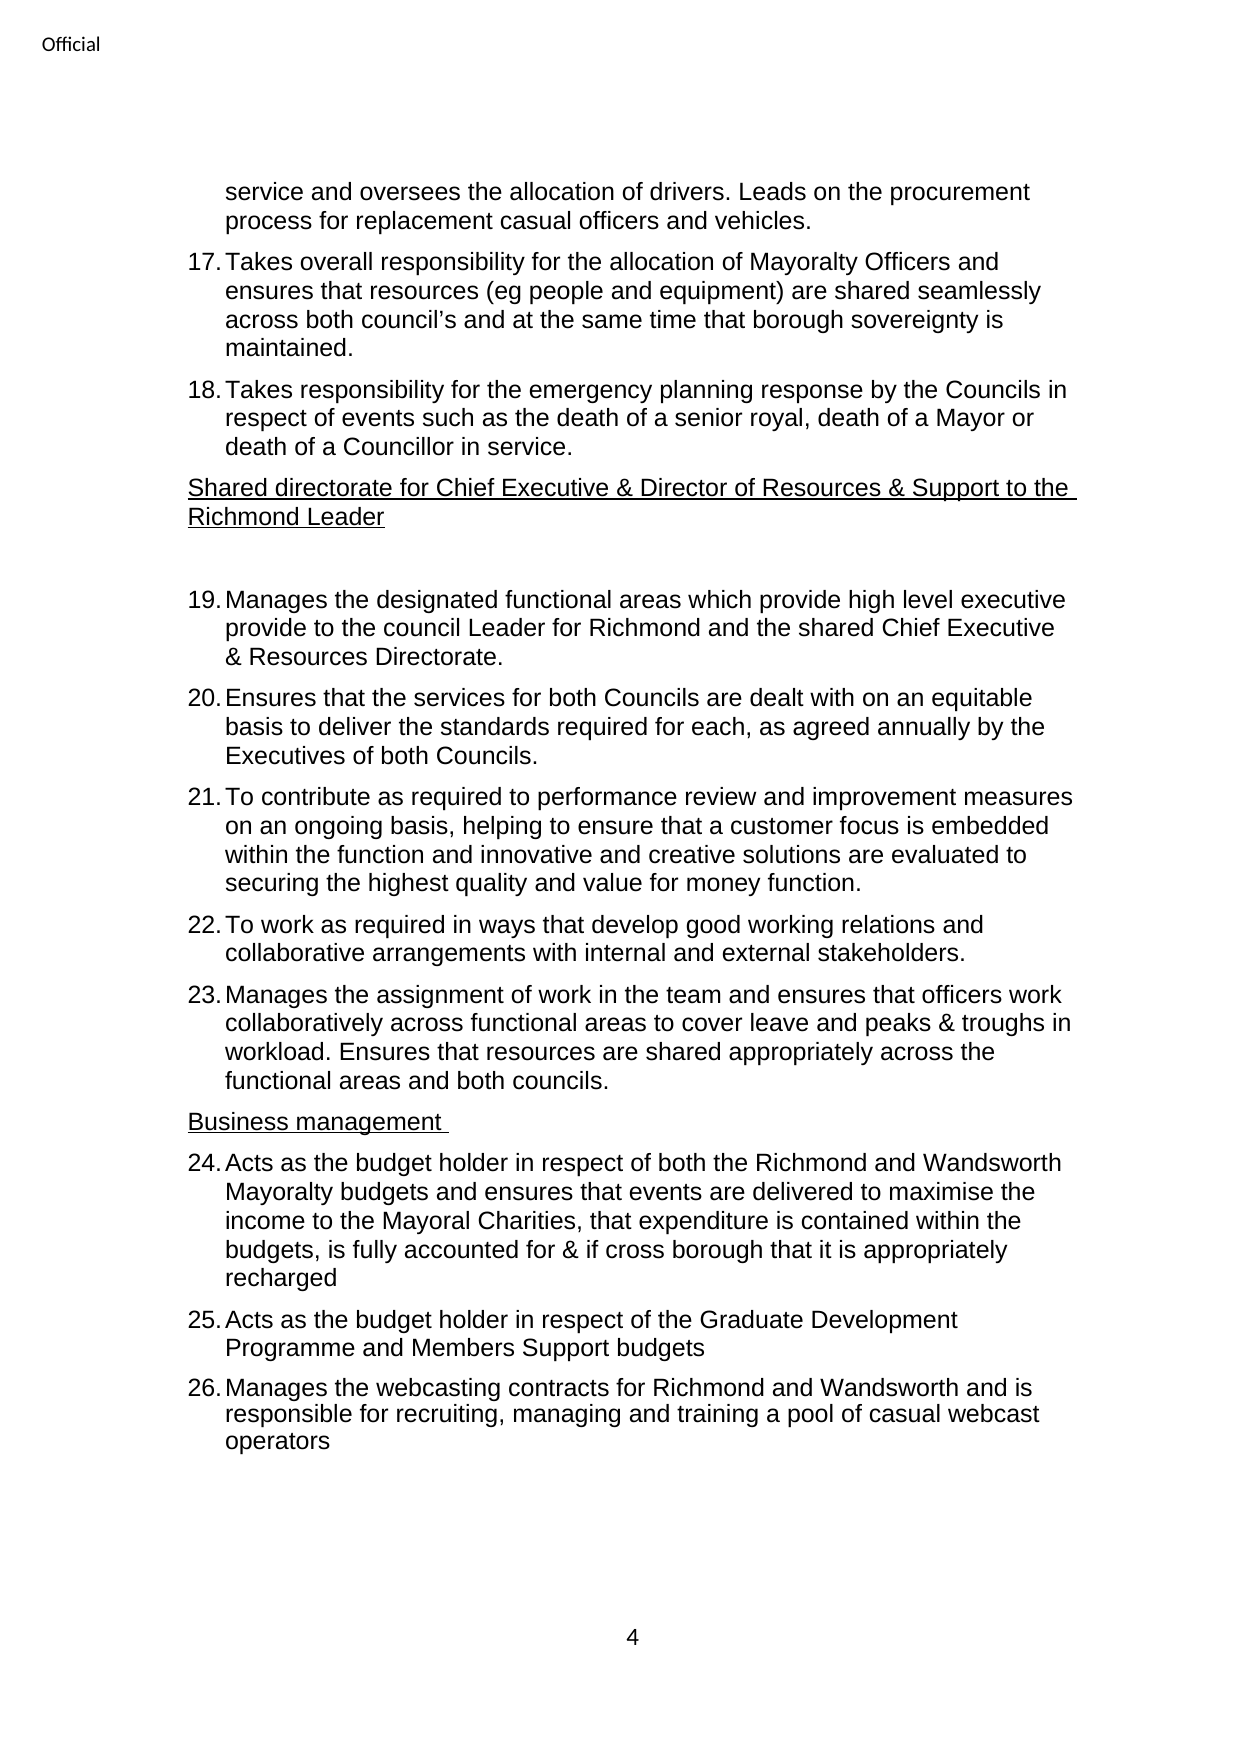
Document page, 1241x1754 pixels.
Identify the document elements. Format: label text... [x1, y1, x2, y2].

list To work as required in ways that develop good working relations and collaborative arrangements with internal and external stakeholders. [187, 910, 1078, 967]
text Shared directorate for Chief Executive & Director of Resources & Support to the Richmond Leader [187, 473, 1078, 531]
list Takes overall responsibility for the allocation of Mayoralty Officers and ensures that resources (eg people and equipment) are shared seamlessly across both council’s and at the same time that borough sovereignty is maintained. [187, 247, 1078, 362]
list Ensures that the services for both Councils are dealt with on an equitable basis to deliver the standards required for each, as agreed annually by the Executives of both Councils. [187, 683, 1078, 770]
text Business management [187, 1107, 1078, 1136]
list Takes responsibility for the emergency planning response by the Councils in respect of events such as the death of a senior royal, death of a Mayor or death of a Councillor in service. [187, 375, 1078, 461]
list Acts as the budget holder in respect of the Graduate Development Programme and Members Support budgets [187, 1305, 1078, 1362]
list Manages the assignment of work in the team and ensures that officers work collaboratively across functional areas to cover leave and peaks & troughs in workload. Ensures that resources are shared appropriately across the functional areas and both councils. [187, 980, 1078, 1095]
list To contribute as required to performance review and improvement measures on an ongoing basis, helping to ensure that a customer focus is embedded within the function and innovative and creative solutions are evaluated to securing the highest quality and value for money function. [187, 782, 1078, 897]
list Manages the designated functional areas which provide high level executive provide to the council Leader for Richmond and the shared Chief Executive & Resources Directorate. [187, 585, 1078, 671]
list Acts as the budget holder in respect of both the Richmond and Wandsworth Mayoralty budgets and ensures that events are delivered to maximise the income to the Mayoral Charities, that expenditure is contained within the budgets, is fully accounted for & if cross borough that it is appropriately recharged [187, 1148, 1078, 1292]
list Manages the webcasting contracts for Richmond and Wandsworth and is responsible for recruiting, managing and training a pool of casual webcast operators [187, 1375, 1053, 1455]
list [187, 177, 1078, 235]
